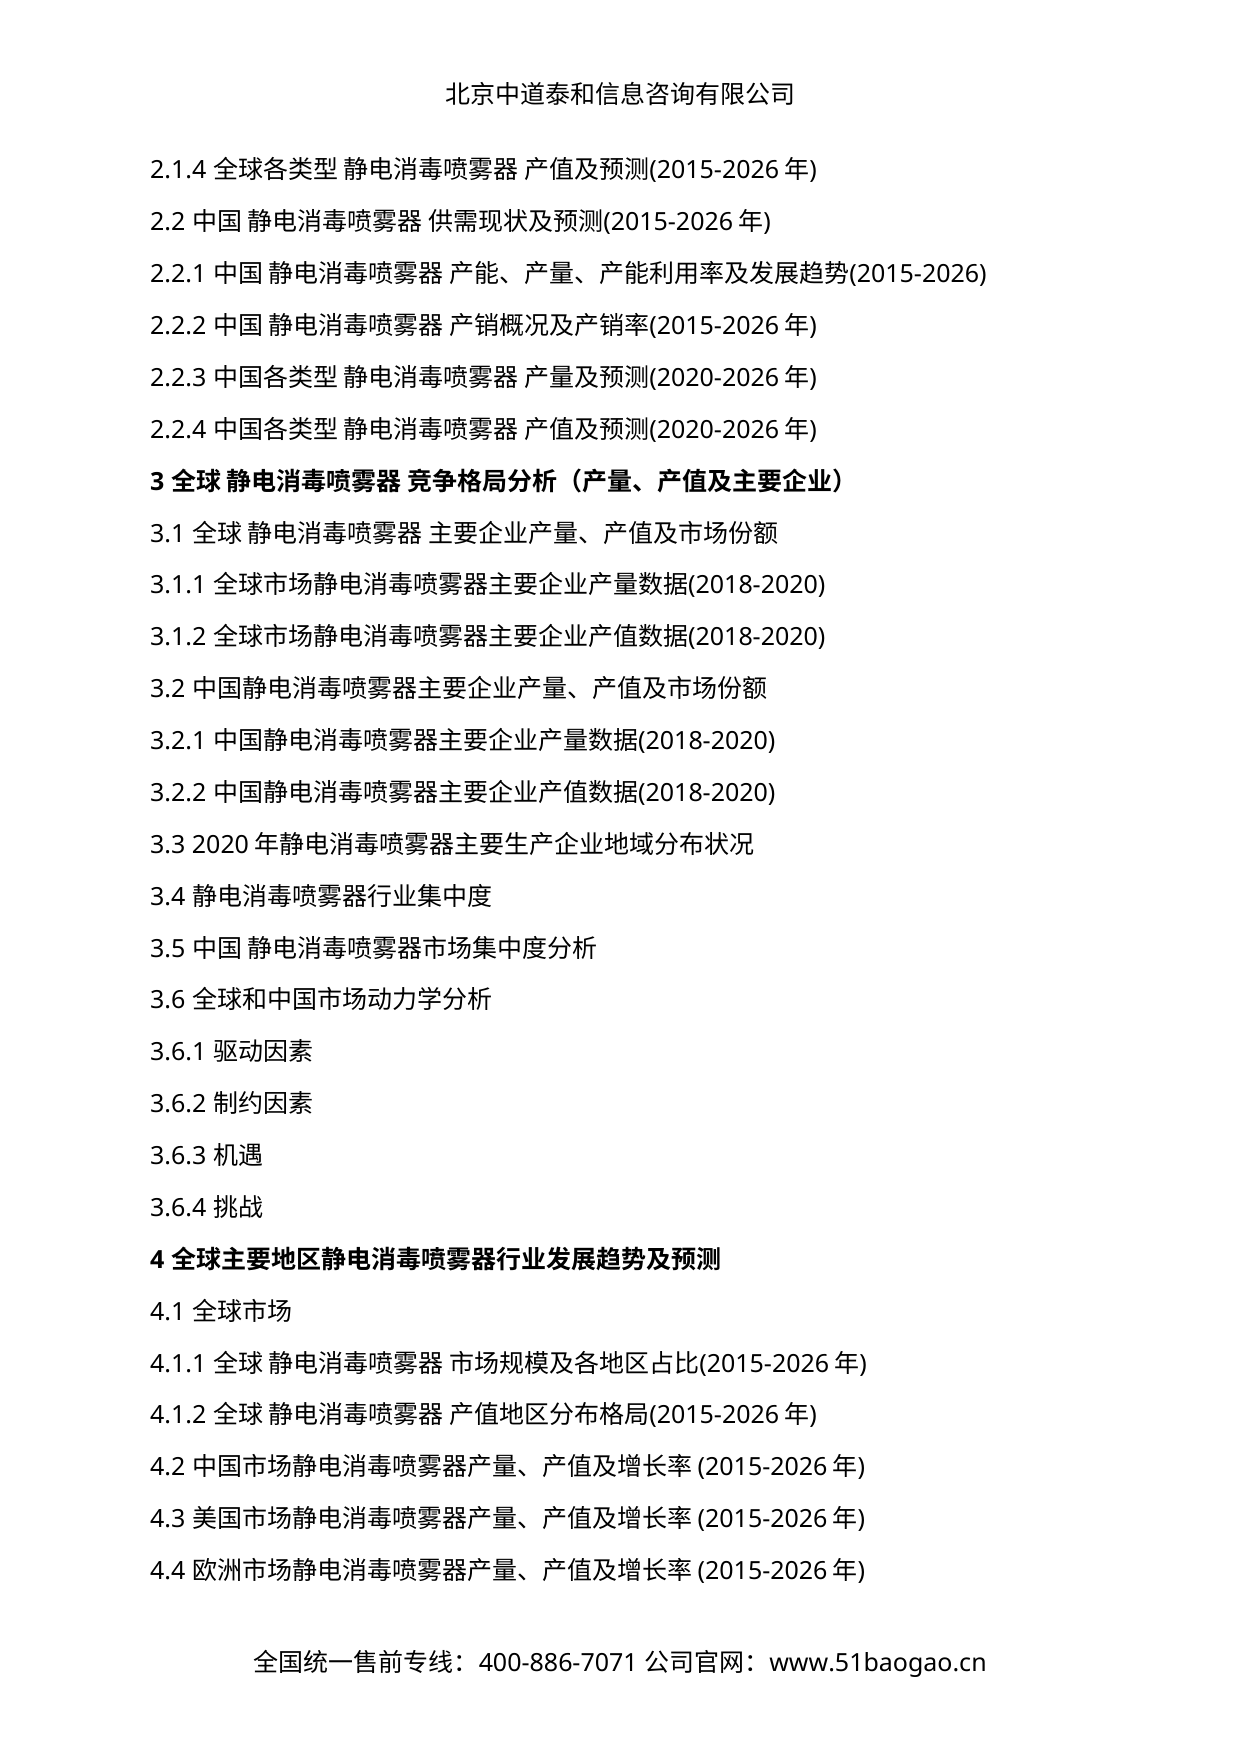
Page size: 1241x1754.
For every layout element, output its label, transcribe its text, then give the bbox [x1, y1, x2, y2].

text 3.4 静电消毒喷雾器行业集中度 [150, 876, 1090, 912]
text 2.2 中国 静电消毒喷雾器 供需现状及预测(2015-2026年) [150, 202, 1090, 238]
text 4.1 全球市场 [150, 1291, 1090, 1327]
text 3.5 中国 静电消毒喷雾器市场集中度分析 [150, 928, 1090, 964]
text 4.2 中国市场静电消毒喷雾器产量、产值及增长率 (2015-2026年) [150, 1447, 1090, 1483]
text 4 全球主要地区静电消毒喷雾器行业发展趋势及预测 [150, 1239, 1090, 1276]
text 3.2 中国静电消毒喷雾器主要企业产量、产值及市场份额 [150, 669, 1090, 705]
text 2.2.2 中国 静电消毒喷雾器 产销概况及产销率(2015-2026年) [150, 306, 1090, 342]
text 2.2.1 中国 静电消毒喷雾器 产能、产量、产能利用率及发展趋势(2015-2026) [150, 254, 1090, 290]
text 3 全球 静电消毒喷雾器 竞争格局分析（产量、产值及主要企业） [150, 461, 1090, 497]
text 2.1.4 全球各类型 静电消毒喷雾器 产值及预测(2015-2026年) [150, 150, 1090, 186]
text 3.6.4 挑战 [150, 1187, 1090, 1224]
text 3.6.3 机遇 [150, 1136, 1090, 1172]
text 4.4 欧洲市场静电消毒喷雾器产量、产值及增长率 (2015-2026年) [150, 1551, 1090, 1587]
text 3.1.1 全球市场静电消毒喷雾器主要企业产量数据(2018-2020) [150, 565, 1090, 601]
text 2.2.4 中国各类型 静电消毒喷雾器 产值及预测(2020-2026年) [150, 409, 1090, 446]
text 3.1 全球 静电消毒喷雾器 主要企业产量、产值及市场份额 [150, 513, 1090, 549]
text 3.2.1 中国静电消毒喷雾器主要企业产量数据(2018-2020) [150, 721, 1090, 757]
text 3.6 全球和中国市场动力学分析 [150, 980, 1090, 1016]
text 3.6.2 制约因素 [150, 1084, 1090, 1120]
text 3.1.2 全球市场静电消毒喷雾器主要企业产值数据(2018-2020) [150, 617, 1090, 653]
text 3.3 2020年静电消毒喷雾器主要生产企业地域分布状况 [150, 824, 1090, 861]
text 4.3 美国市场静电消毒喷雾器产量、产值及增长率 (2015-2026年) [150, 1499, 1090, 1535]
text 4.1.1 全球 静电消毒喷雾器 市场规模及各地区占比(2015-2026年) [150, 1343, 1090, 1379]
text 3.6.1 驱动因素 [150, 1032, 1090, 1068]
text 3.2.2 中国静电消毒喷雾器主要企业产值数据(2018-2020) [150, 772, 1090, 809]
text 2.2.3 中国各类型 静电消毒喷雾器 产量及预测(2020-2026年) [150, 357, 1090, 394]
text 4.1.2 全球 静电消毒喷雾器 产值地区分布格局(2015-2026年) [150, 1395, 1090, 1431]
